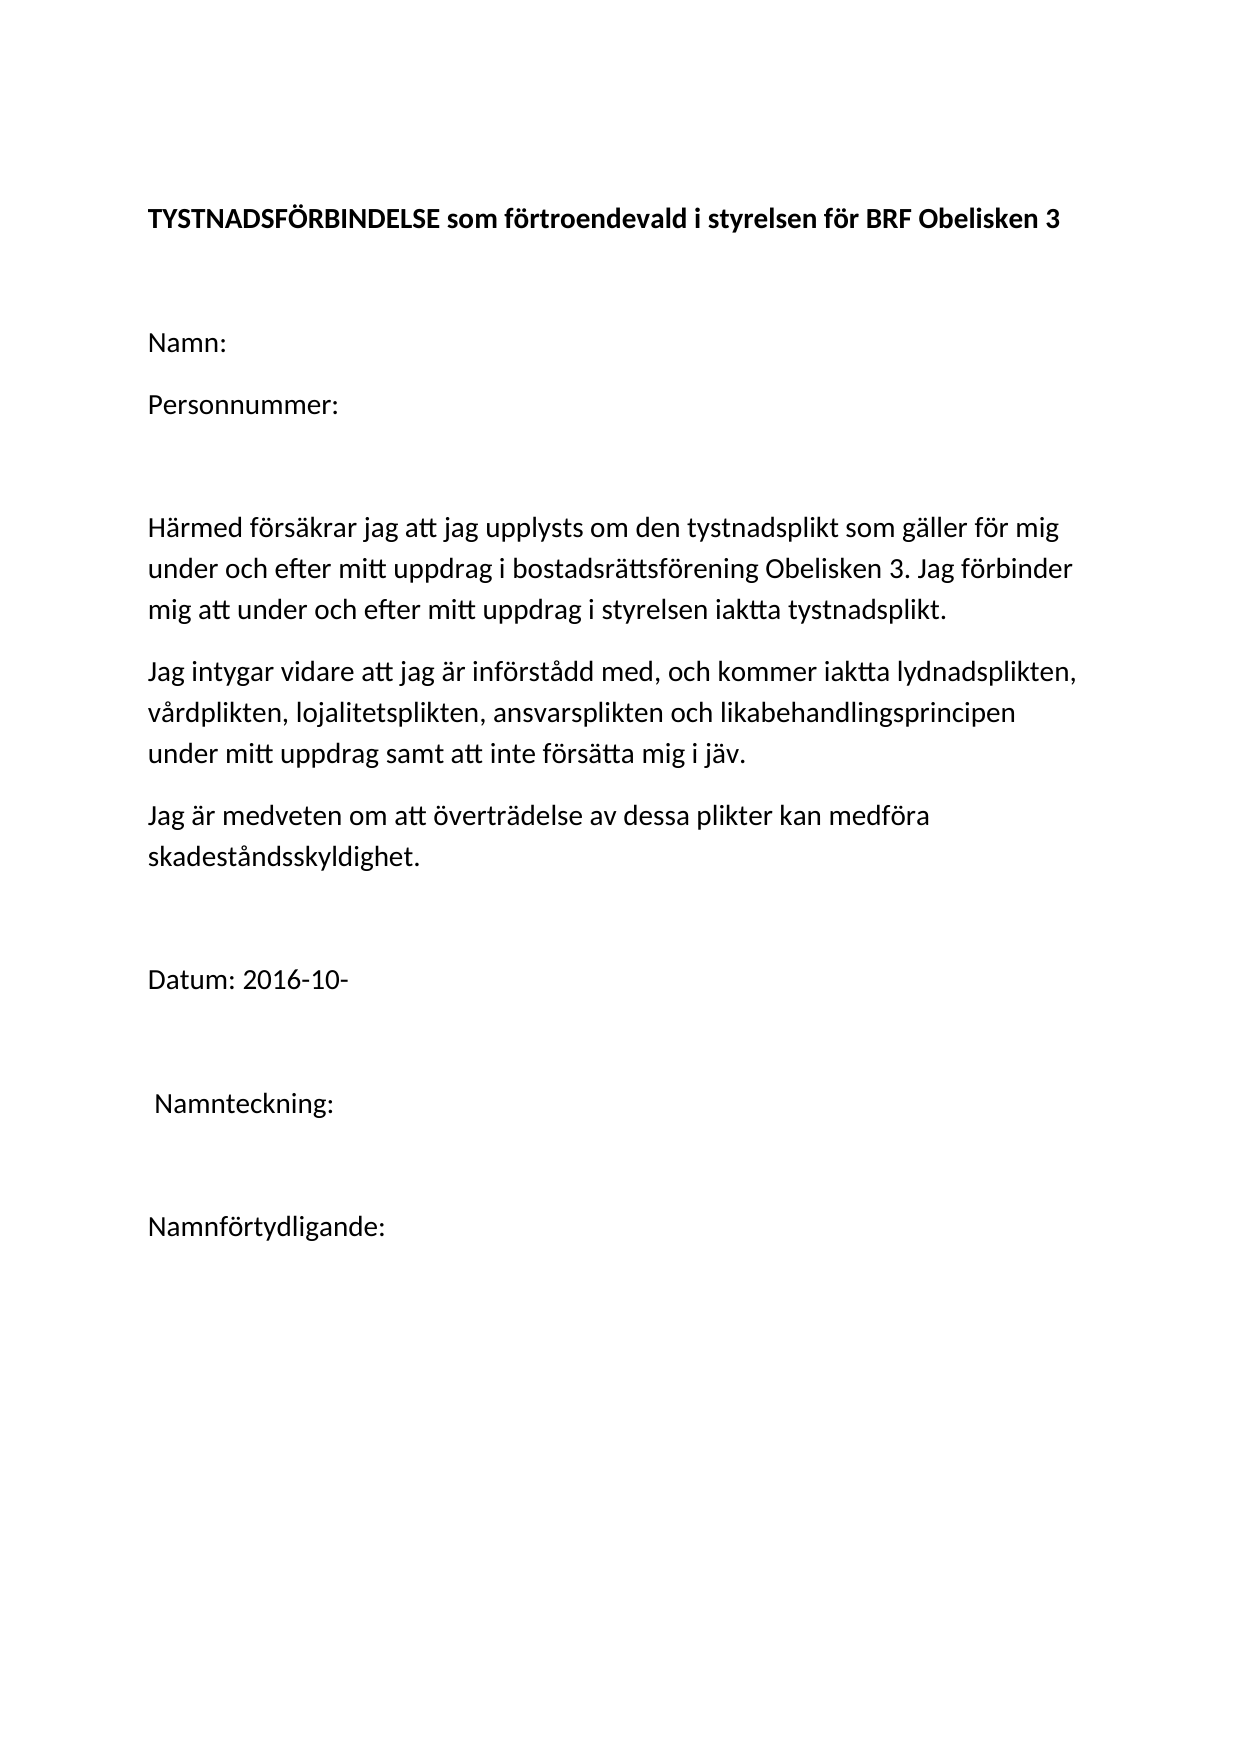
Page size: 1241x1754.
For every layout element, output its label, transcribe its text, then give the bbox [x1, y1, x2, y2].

text Datum: 2016-10- [148, 961, 1093, 997]
text Namnteckning: [148, 1085, 1093, 1120]
text Jag intygar vidare att jag är införstådd med, och kommer iaktta lydnadsplikten, vårdplikten, lojalitetsplikten, ansvarsplikten och likabehandlingsprincipen under mitt uppdrag samt att inte försätta mig i jäv. [148, 653, 1093, 771]
text Namn: [148, 324, 1093, 360]
text Personnummer: [148, 386, 1093, 422]
text TYSTNADSFÖRBINDELSE som förtroendevald i styrelsen för BRF Obelisken 3 [148, 201, 1093, 236]
text Härmed försäkrar jag att jag upplysts om den tystnadsplikt som gäller för mig under och efter mitt uppdrag i bostadsrättsförening Obelisken 3. Jag förbinder mig att under och efter mitt uppdrag i styrelsen iaktta tystnadsplikt. [148, 509, 1093, 627]
text Jag är medveten om att överträdelse av dessa plikter kan medföra skadeståndsskyldighet. [148, 797, 1093, 873]
text Namnförtydligande: [148, 1208, 1093, 1244]
